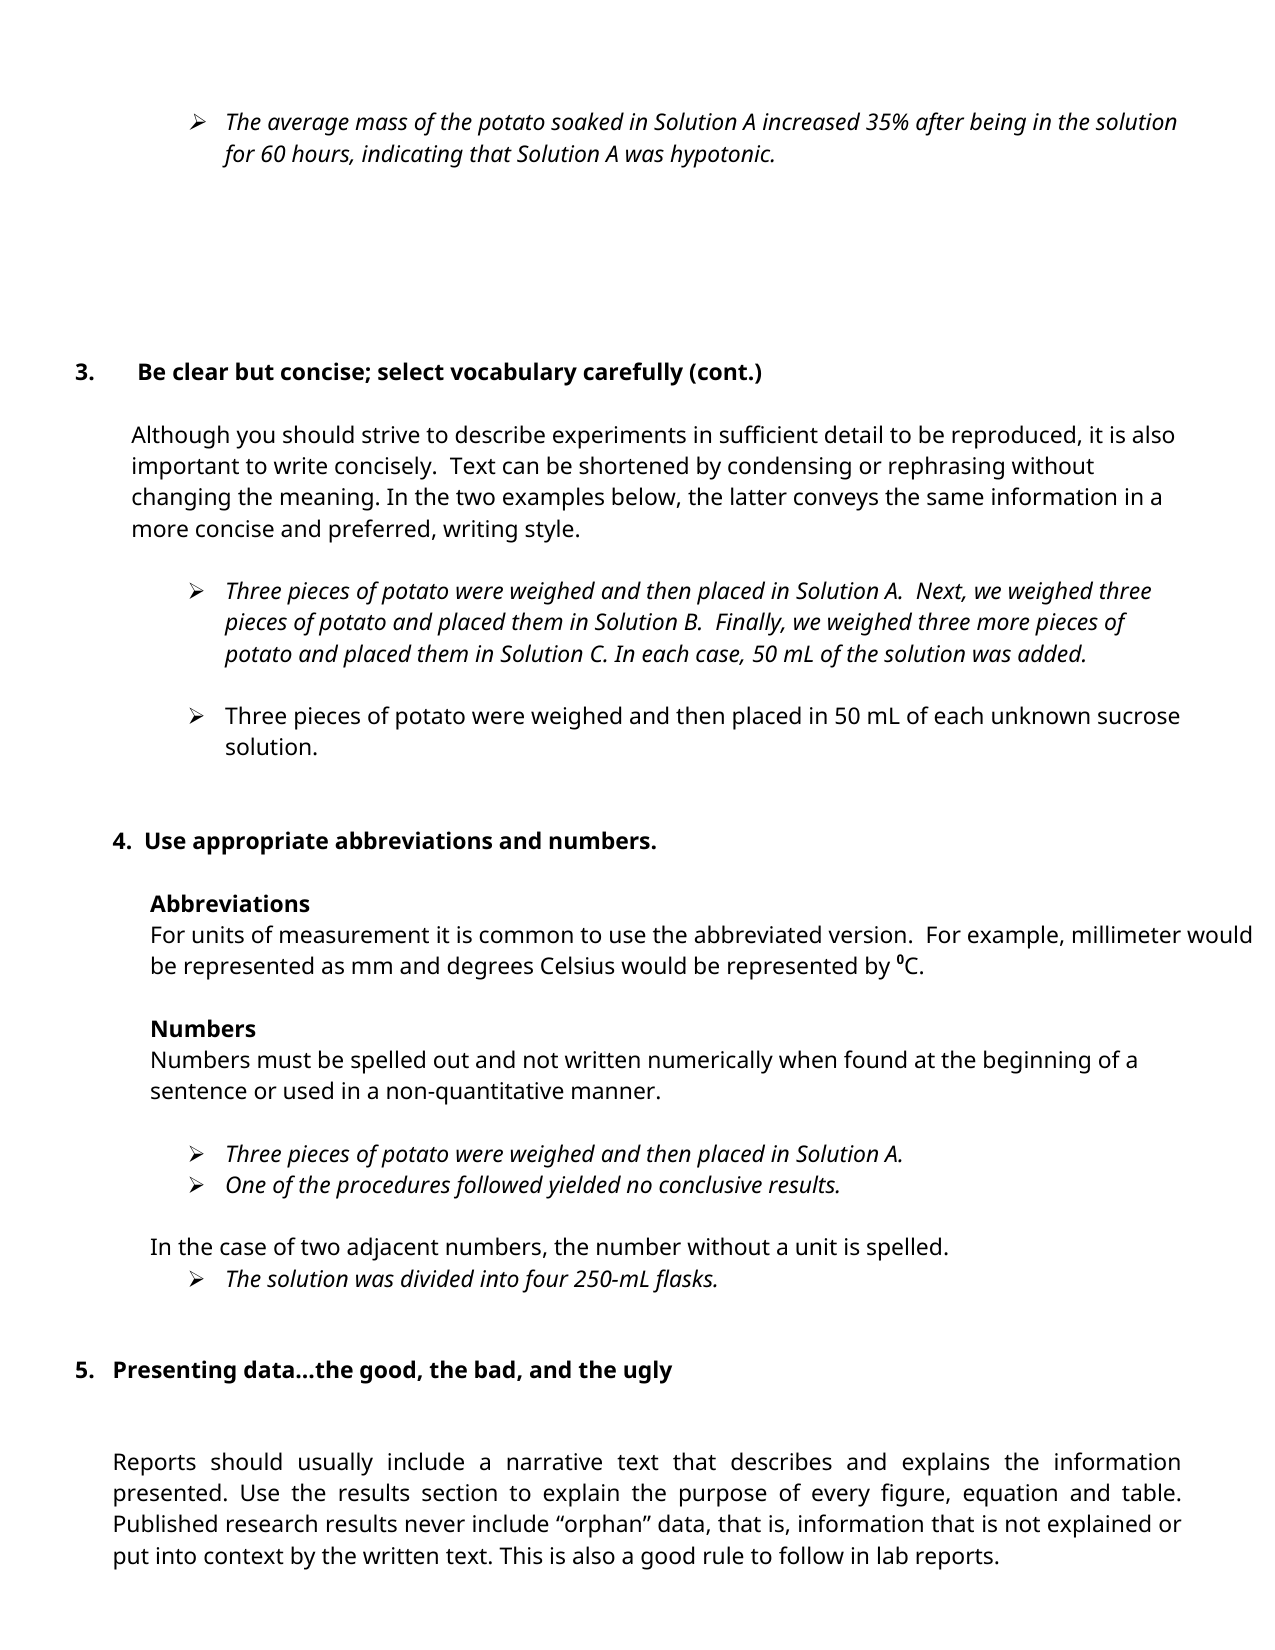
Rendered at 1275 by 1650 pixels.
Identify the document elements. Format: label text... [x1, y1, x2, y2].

list Three pieces of potato were weighed and then placed in 50 mL of each unknown sucrose solution. [187, 700, 1183, 762]
text 4. Use appropriate abbreviations and numbers. [112, 825, 1183, 856]
list The average mass of the potato soaked in Solution A increased 35% after being in the solution for 60 hours, indicating that Solution A was hypotonic. [187, 106, 1183, 169]
text Numbers [112, 1012, 1183, 1044]
text For units of measurement it is common to use the abbreviated version. For example, millimeter would be represented as mm and degrees Celsius would be represented by 0C. [150, 919, 1256, 981]
list The solution was divided into four 250-mL flasks. [187, 1262, 1183, 1294]
text 5. Presenting data...the good, the bad, and the ugly [75, 1354, 1183, 1385]
text Reports should usually include a narrative text that describes and explains the information presented. Use the results section to explain the purpose of every figure, equation and table. Published research results never include “orphan” data, that is, information that is not explained or put into context by the written text. This is also a good rule to follow in lab reports. [112, 1446, 1183, 1571]
text 3. Be clear but concise; select vocabulary carefully (cont.) [75, 356, 1076, 387]
text Numbers must be spelled out and not written numerically when found at the beginning of a sentence or used in a non-quantitative manner. [150, 1044, 1183, 1106]
text In the case of two adjacent numbers, the number without a unit is spelled. [150, 1231, 1183, 1262]
list One of the procedures followed yielded no conclusive results. [187, 1169, 1183, 1200]
text Abbreviations [112, 887, 1183, 919]
text Although you should strive to describe experiments in sufficient detail to be reproduced, it is also important to write concisely. Text can be shortened by condensing or rephrasing without changing the meaning. In the two examples below, the latter conveys the same information in a more concise and preferred, writing style. [131, 419, 1183, 544]
list Three pieces of potato were weighed and then placed in Solution A. Next, we weighed three pieces of potato and placed them in Solution B. Finally, we weighed three more pieces of potato and placed them in Solution C. In each case, 50 mL of the solution was added. [187, 575, 1183, 669]
list Three pieces of potato were weighed and then placed in Solution A. [187, 1137, 1183, 1169]
